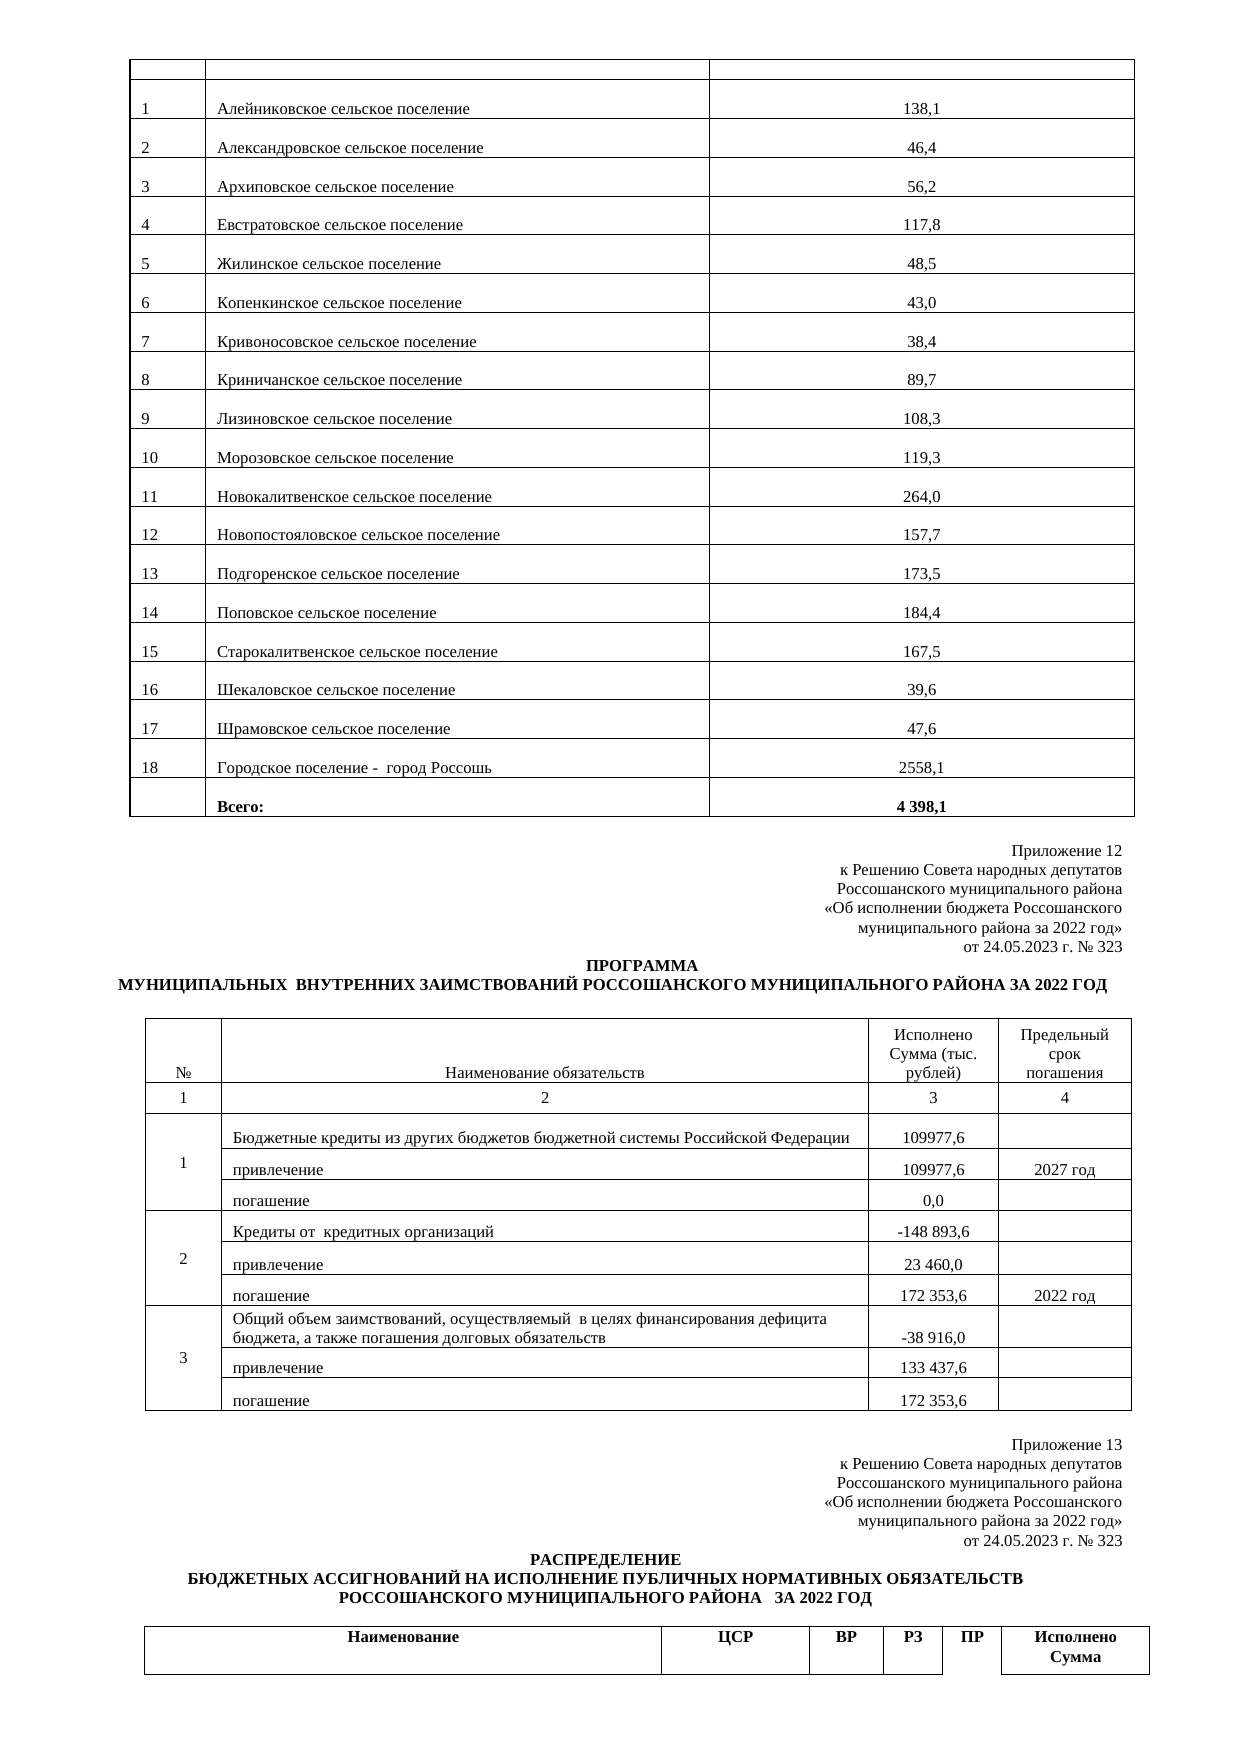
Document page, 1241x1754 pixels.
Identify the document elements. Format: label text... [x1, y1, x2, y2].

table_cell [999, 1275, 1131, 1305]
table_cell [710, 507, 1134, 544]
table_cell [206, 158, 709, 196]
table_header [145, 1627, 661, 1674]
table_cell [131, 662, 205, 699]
text «Об исполнении бюджета Россошанского [90, 898, 1122, 917]
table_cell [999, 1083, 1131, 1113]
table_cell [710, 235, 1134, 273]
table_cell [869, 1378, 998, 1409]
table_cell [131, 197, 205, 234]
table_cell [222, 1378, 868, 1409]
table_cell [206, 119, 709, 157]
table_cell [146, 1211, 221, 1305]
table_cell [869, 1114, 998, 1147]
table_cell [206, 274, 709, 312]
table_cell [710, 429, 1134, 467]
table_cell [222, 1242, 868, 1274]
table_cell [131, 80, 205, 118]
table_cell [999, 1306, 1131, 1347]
text к Решению Совета народных депутатов [90, 860, 1122, 879]
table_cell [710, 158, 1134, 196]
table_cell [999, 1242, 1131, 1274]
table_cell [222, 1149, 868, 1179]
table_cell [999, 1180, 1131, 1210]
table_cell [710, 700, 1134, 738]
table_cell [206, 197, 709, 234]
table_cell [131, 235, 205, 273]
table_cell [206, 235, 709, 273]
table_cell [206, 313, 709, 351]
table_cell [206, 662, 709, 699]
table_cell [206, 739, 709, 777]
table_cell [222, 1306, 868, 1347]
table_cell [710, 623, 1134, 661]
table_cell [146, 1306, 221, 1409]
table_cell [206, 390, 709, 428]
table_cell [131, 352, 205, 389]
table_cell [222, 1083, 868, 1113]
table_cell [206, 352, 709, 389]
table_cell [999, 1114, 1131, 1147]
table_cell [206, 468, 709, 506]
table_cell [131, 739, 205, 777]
text Россошанского муниципального района [90, 1473, 1122, 1492]
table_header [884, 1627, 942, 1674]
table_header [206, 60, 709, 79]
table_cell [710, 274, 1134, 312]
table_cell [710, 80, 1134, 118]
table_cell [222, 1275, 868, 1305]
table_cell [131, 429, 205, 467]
text муниципального района за 2022 год» [90, 917, 1122, 937]
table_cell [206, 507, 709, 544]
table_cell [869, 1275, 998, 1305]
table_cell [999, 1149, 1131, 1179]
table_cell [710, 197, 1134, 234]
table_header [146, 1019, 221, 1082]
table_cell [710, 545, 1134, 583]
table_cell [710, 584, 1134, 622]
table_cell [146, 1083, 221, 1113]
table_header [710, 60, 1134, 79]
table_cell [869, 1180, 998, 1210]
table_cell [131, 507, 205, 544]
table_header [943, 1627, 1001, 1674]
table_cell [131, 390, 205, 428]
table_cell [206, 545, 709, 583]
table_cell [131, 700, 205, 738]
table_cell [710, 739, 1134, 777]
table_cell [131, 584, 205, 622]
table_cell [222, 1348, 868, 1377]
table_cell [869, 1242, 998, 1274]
text БЮДЖЕТНЫХ АССИГНОВАНИЙ НА ИСПОЛНЕНИЕ ПУБЛИЧНЫХ НОРМАТИВНЫХ ОБЯЗАТЕЛЬСТВ РОССОШАНСКОГО МУНИЦИПАЛЬНОГО РАЙОНА ЗА 2022 ГОД [103, 1569, 1107, 1607]
text от 24.05.2023 г. № 323 [90, 937, 1122, 956]
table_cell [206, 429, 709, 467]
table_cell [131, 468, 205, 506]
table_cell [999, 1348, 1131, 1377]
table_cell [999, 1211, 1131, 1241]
text Приложение 12 [103, 841, 1122, 860]
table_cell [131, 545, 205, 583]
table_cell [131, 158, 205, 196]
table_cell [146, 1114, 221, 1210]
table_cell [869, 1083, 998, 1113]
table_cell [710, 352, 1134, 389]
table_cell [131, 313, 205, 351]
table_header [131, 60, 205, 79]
text муниципального района за 2022 год» [90, 1511, 1122, 1530]
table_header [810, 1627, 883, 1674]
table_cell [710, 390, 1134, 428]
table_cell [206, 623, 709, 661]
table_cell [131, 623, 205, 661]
text к Решению Совета народных депутатов [90, 1454, 1122, 1473]
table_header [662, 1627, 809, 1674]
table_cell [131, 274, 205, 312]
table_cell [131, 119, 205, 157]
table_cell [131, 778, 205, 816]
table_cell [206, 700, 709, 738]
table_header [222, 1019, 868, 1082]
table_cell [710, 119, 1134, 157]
text «Об исполнении бюджета Россошанского [90, 1492, 1122, 1511]
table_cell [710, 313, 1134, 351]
text ПРОГРАММА МУНИЦИПАЛЬНЫХ ВНУТРЕННИХ ЗАИМСТВОВАНИЙ РОССОШАНСКОГО МУНИЦИПАЛЬНОГО РАЙОНА ЗА 2022 ГОД [103, 956, 1122, 994]
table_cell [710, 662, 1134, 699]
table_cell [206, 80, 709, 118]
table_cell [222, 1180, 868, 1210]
text от 24.05.2023 г. № 323 [90, 1530, 1122, 1549]
text РАСПРЕДЕЛЕНИЕ [103, 1549, 1107, 1569]
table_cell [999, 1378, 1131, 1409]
text Россошанского муниципального района [90, 879, 1122, 898]
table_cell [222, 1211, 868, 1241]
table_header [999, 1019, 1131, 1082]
text Приложение 13 [103, 1434, 1122, 1454]
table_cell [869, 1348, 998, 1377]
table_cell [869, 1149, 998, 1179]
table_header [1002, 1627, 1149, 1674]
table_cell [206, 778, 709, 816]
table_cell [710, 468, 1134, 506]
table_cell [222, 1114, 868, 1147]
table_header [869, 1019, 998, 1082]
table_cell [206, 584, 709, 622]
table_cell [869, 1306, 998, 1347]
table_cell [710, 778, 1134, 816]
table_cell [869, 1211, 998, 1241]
